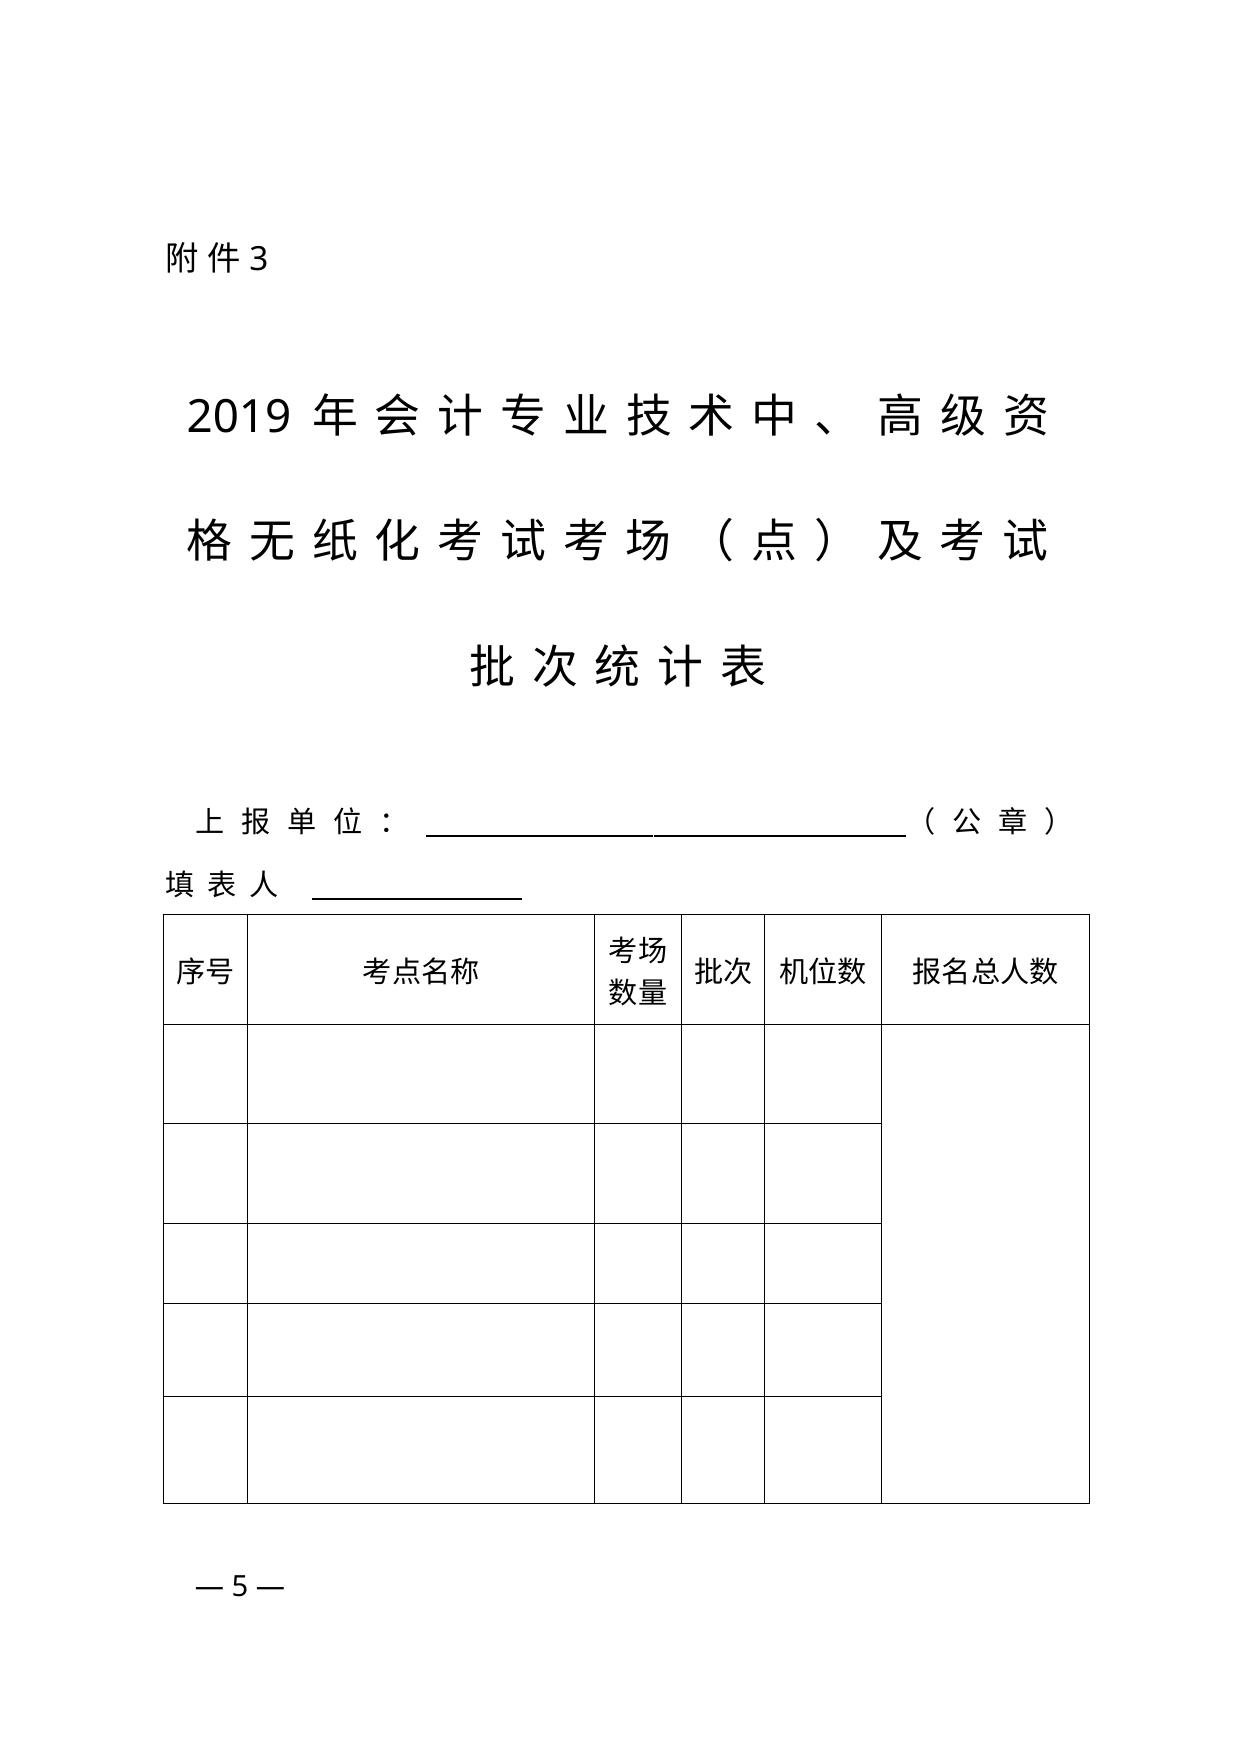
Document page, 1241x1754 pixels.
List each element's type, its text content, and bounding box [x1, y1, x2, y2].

table_cell [682, 1397, 764, 1503]
table_cell [682, 1304, 764, 1396]
table_cell [595, 1124, 681, 1223]
table_cell [765, 1304, 881, 1396]
table_header 考场数量 [595, 915, 681, 1024]
table_cell [248, 1304, 594, 1396]
table_cell [882, 1025, 1089, 1503]
table_cell [765, 1224, 881, 1303]
table_cell [765, 1124, 881, 1223]
table_cell [595, 1304, 681, 1396]
table_header 报名总人数 [882, 915, 1089, 1024]
table_cell [164, 1025, 247, 1123]
table_cell [164, 1304, 247, 1396]
table_cell [765, 1025, 881, 1123]
table_cell [248, 1397, 594, 1503]
table_cell [248, 1025, 594, 1123]
table_cell [595, 1025, 681, 1123]
text 上报单位： （公章） 填表人 [165, 789, 1087, 914]
table_cell [248, 1124, 594, 1223]
table_header 机位数 [765, 915, 881, 1024]
table_cell [164, 1397, 247, 1503]
table_cell [595, 1397, 681, 1503]
text 附件3 [165, 224, 1087, 287]
table_header 序号 [164, 915, 247, 1024]
table_cell [765, 1397, 881, 1503]
table_cell [595, 1224, 681, 1303]
table_cell [248, 1224, 594, 1303]
table_cell [682, 1124, 764, 1223]
table_cell [682, 1224, 764, 1303]
table_header 批次 [682, 915, 764, 1024]
table_cell [164, 1224, 247, 1303]
table_cell [164, 1124, 247, 1223]
table_cell [682, 1025, 764, 1123]
table_header 考点名称 [248, 915, 594, 1024]
text 2019年会计专业技术中、高级资格无纸化考试考场（点）及考试批次统计表 [165, 350, 1087, 726]
